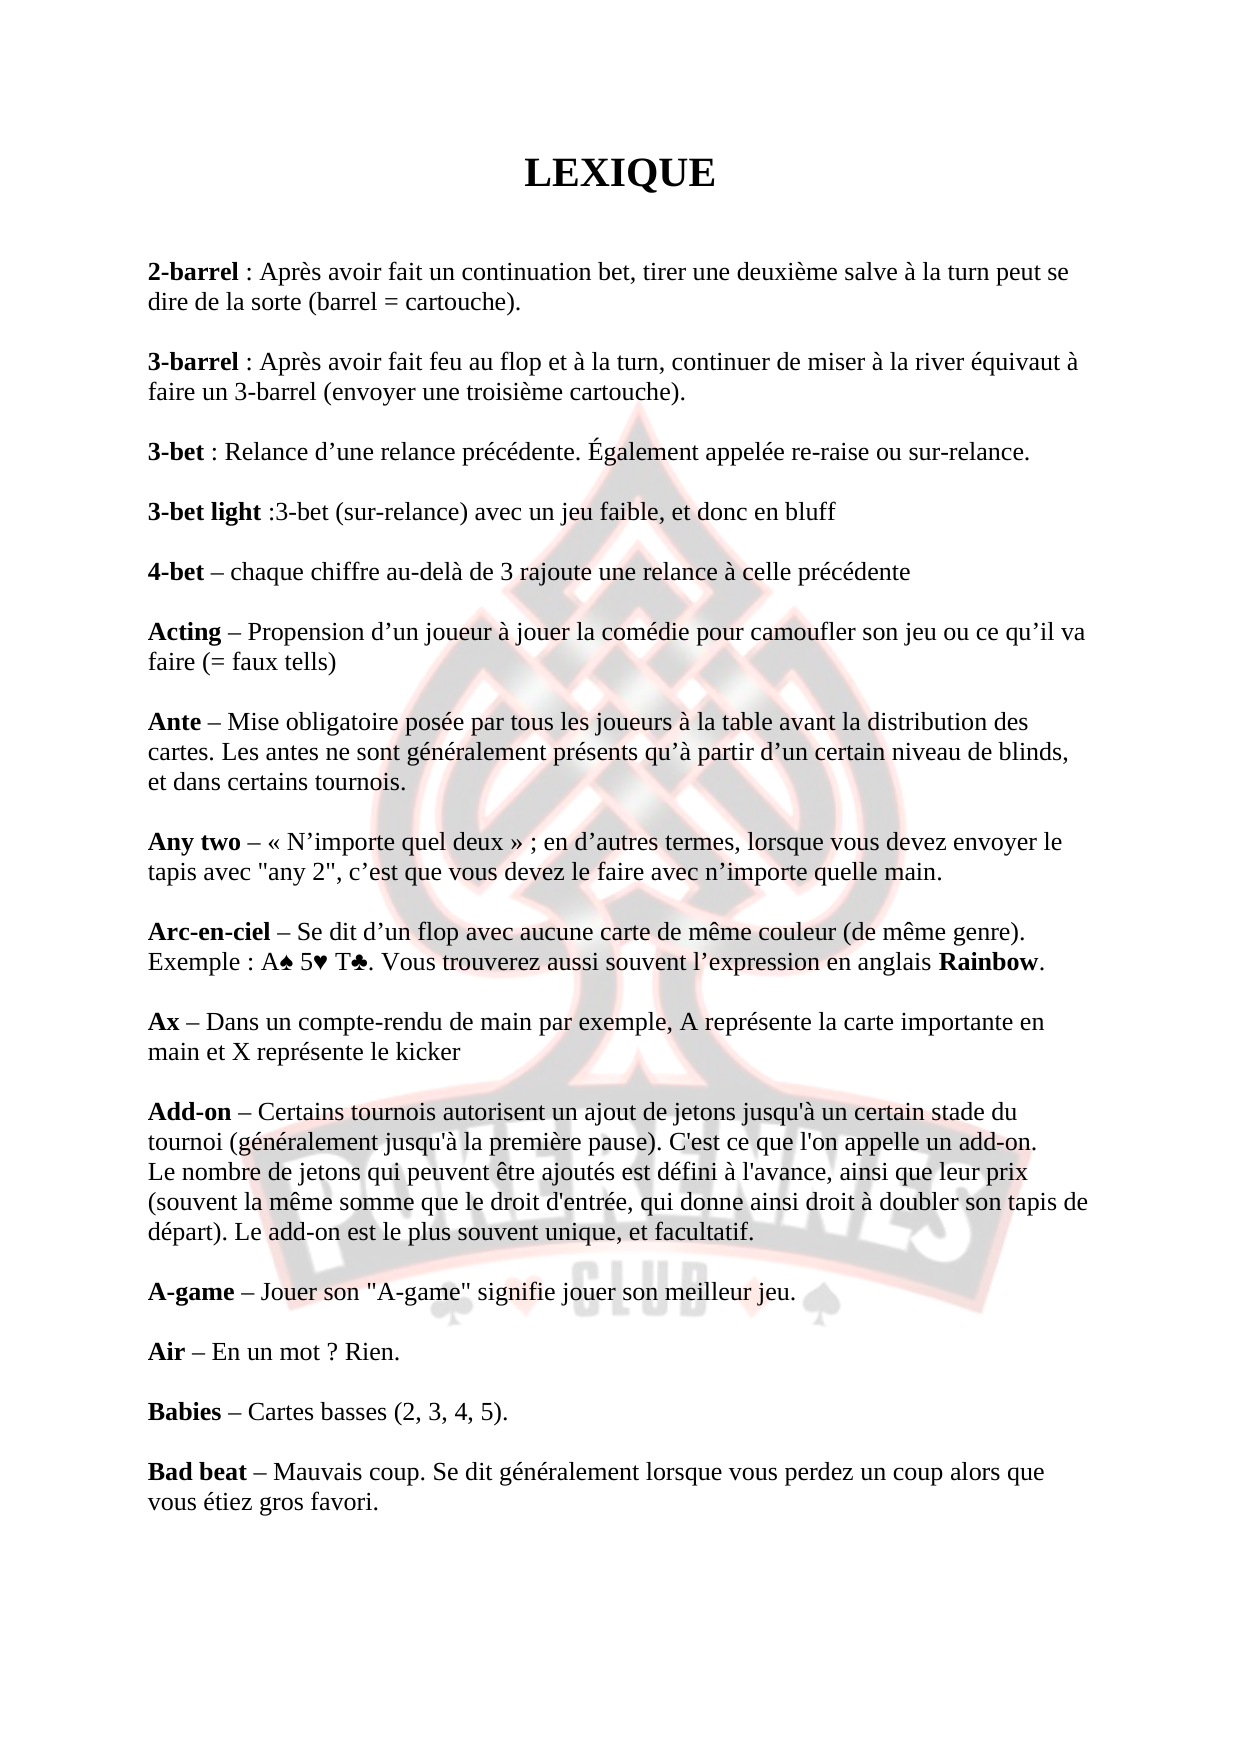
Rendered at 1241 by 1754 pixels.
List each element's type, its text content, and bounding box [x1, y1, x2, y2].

text Ante – Mise obligatoire posée par tous les joueurs à la table avant la distribution des cartes. Les antes ne sont généralement présents qu’à partir d’un certain niveau de blinds, et dans certains tournois. [148, 706, 1093, 796]
text Add-on – Certains tournois autorisent un ajout de jetons jusqu'à un certain stade du tournoi (généralement jusqu'à la première pause). C'est ce que l'on appelle un add-on. Le nombre de jetons qui peuvent être ajoutés est défini à l'avance, ainsi que leur prix (souvent la même somme que le droit d'entrée, qui donne ainsi droit à doubler son tapis de départ). Le add-on est le plus souvent unique, et facultatif. [148, 1096, 1093, 1246]
text LEXIQUE [148, 148, 1093, 196]
text Acting – Propension d’un joueur à jouer la comédie pour camoufler son jeu ou ce qu’il va faire (= faux tells) [148, 616, 1093, 676]
text Arc-en-ciel – Se dit d’un flop avec aucune carte de même couleur (de même genre). Exemple : A♠ 5♥ T♣. Vous trouverez aussi souvent l’expression en anglais Rainbow. [148, 916, 1093, 976]
text 3-barrel : Après avoir fait feu au flop et à la turn, continuer de miser à la river équivaut à faire un 3-barrel (envoyer une troisième cartouche). [148, 346, 1093, 406]
text Air – En un mot ? Rien. [148, 1336, 1093, 1366]
text 4-bet – chaque chiffre au-delà de 3 rajoute une relance à celle précédente [148, 556, 1093, 586]
text A-game – Jouer son "A-game" signifie jouer son meilleur jeu. [148, 1276, 1093, 1306]
text Bad beat – Mauvais coup. Se dit généralement lorsque vous perdez un coup alors que vous étiez gros favori. [148, 1456, 1093, 1516]
text 3-bet light :3-bet (sur-relance) avec un jeu faible, et donc en bluff [148, 496, 1093, 526]
text 3-bet : Relance d’une relance précédente. Également appelée re-raise ou sur-relance. [148, 436, 1093, 466]
text Babies – Cartes basses (2, 3, 4, 5). [148, 1396, 1093, 1426]
text 2-barrel : Après avoir fait un continuation bet, tirer une deuxième salve à la turn peut se dire de la sorte (barrel = cartouche). [148, 256, 1093, 316]
text Ax – Dans un compte-rendu de main par exemple, A représente la carte importante en main et X représente le kicker [148, 1006, 1093, 1066]
text Any two – « N’importe quel deux » ; en d’autres termes, lorsque vous devez envoyer le tapis avec "any 2", c’est que vous devez le faire avec n’importe quelle main. [148, 826, 1093, 886]
